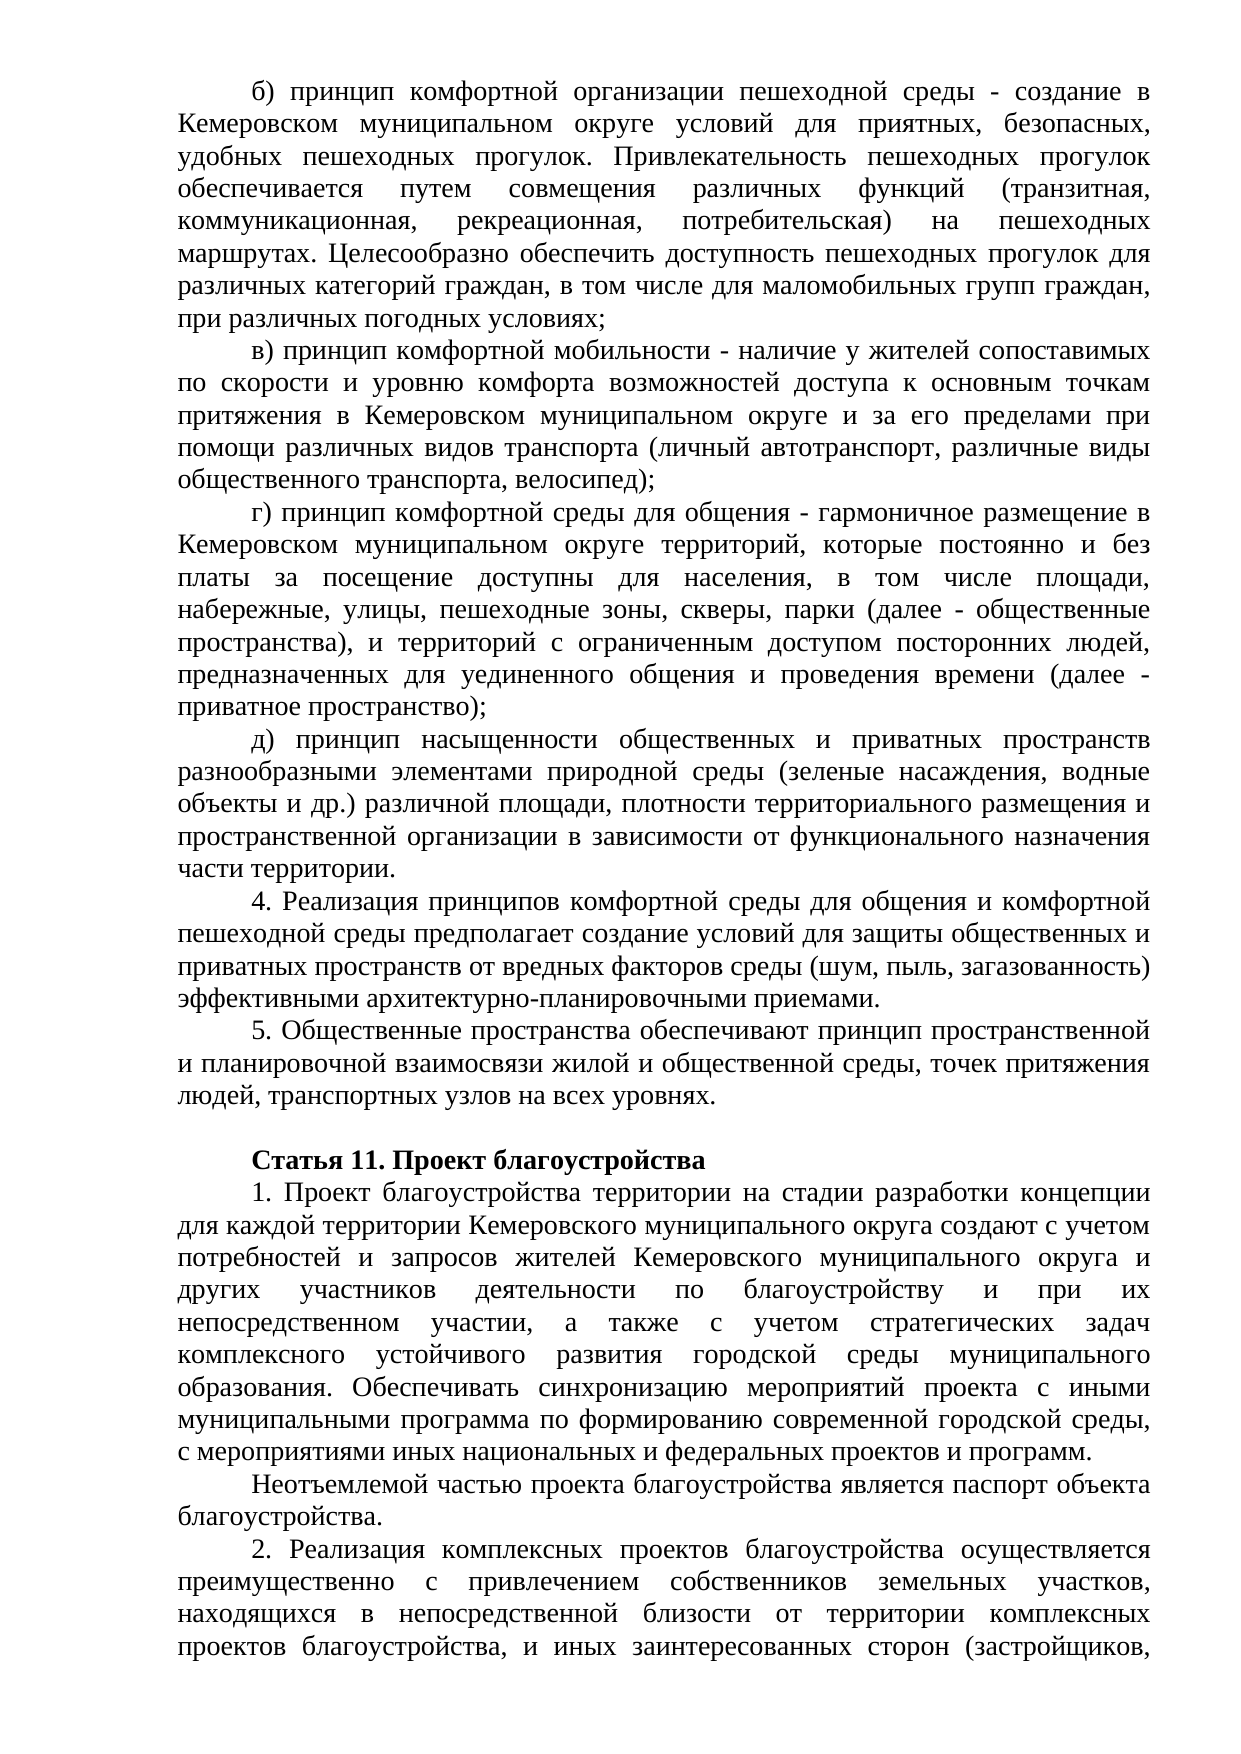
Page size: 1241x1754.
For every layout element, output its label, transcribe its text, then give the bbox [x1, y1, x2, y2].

text г) принцип комфортной среды для общения - гармоничное размещение в Кемеровском муниципальном округе территорий, которые постоянно и без платы за посещение доступны для населения, в том числе площади, набережные, улицы, пешеходные зоны, скверы, парки (далее - общественные пространства), и территорий с ограниченным доступом посторонних людей, предназначенных для уединенного общения и проведения времени (далее - приватное пространство); [177, 495, 1152, 722]
text 5. Общественные пространства обеспечивают принцип пространственной и планировочной взаимосвязи жилой и общественной среды, точек притяжения людей, транспортных узлов на всех уровнях. [177, 1013, 1152, 1111]
text в) принцип комфортной мобильности - наличие у жителей сопоставимых по скорости и уровню комфорта возможностей доступа к основным точкам притяжения в Кемеровском муниципальном округе и за его пределами при помощи различных видов транспорта (личный автотранспорт, различные виды общественного транспорта, велосипед); [177, 333, 1152, 495]
text б) принцип комфортной организации пешеходной среды - создание в Кемеровском муниципальном округе условий для приятных, безопасных, удобных пешеходных прогулок. Привлекательность пешеходных прогулок обеспечивается путем совмещения различных функций (транзитная, коммуникационная, рекреационная, потребительская) на пешеходных маршрутах. Целесообразно обеспечить доступность пешеходных прогулок для различных категорий граждан, в том числе для маломобильных групп граждан, при различных погодных условиях; [177, 74, 1152, 333]
text 1. Проект благоустройства территории на стадии разработки концепции для каждой территории Кемеровского муниципального округа создают с учетом потребностей и запросов жителей Кемеровского муниципального округа и других участников деятельности по благоустройству и при их непосредственном участии, а также с учетом стратегических задач комплексного устойчивого развития городской среды муниципального образования. Обеспечивать синхронизацию мероприятий проекта с иными муниципальными программа по формированию современной городской среды, с мероприятиями иных национальных и федеральных проектов и программ. [177, 1175, 1152, 1467]
text Статья 11. Проект благоустройства [177, 1143, 1152, 1175]
text д) принцип насыщенности общественных и приватных пространств разнообразными элементами природной среды (зеленые насаждения, водные объекты и др.) различной площади, плотности территориального размещения и пространственной организации в зависимости от функционального назначения части территории. [177, 722, 1152, 884]
text Неотъемлемой частью проекта благоустройства является паспорт объекта благоустройства. [177, 1467, 1152, 1532]
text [177, 1532, 1152, 1661]
text 4. Реализация принципов комфортной среды для общения и комфортной пешеходной среды предполагает создание условий для защиты общественных и приватных пространств от вредных факторов среды (шум, пыль, загазованность) эффективными архитектурно-планировочными приемами. [177, 884, 1152, 1013]
